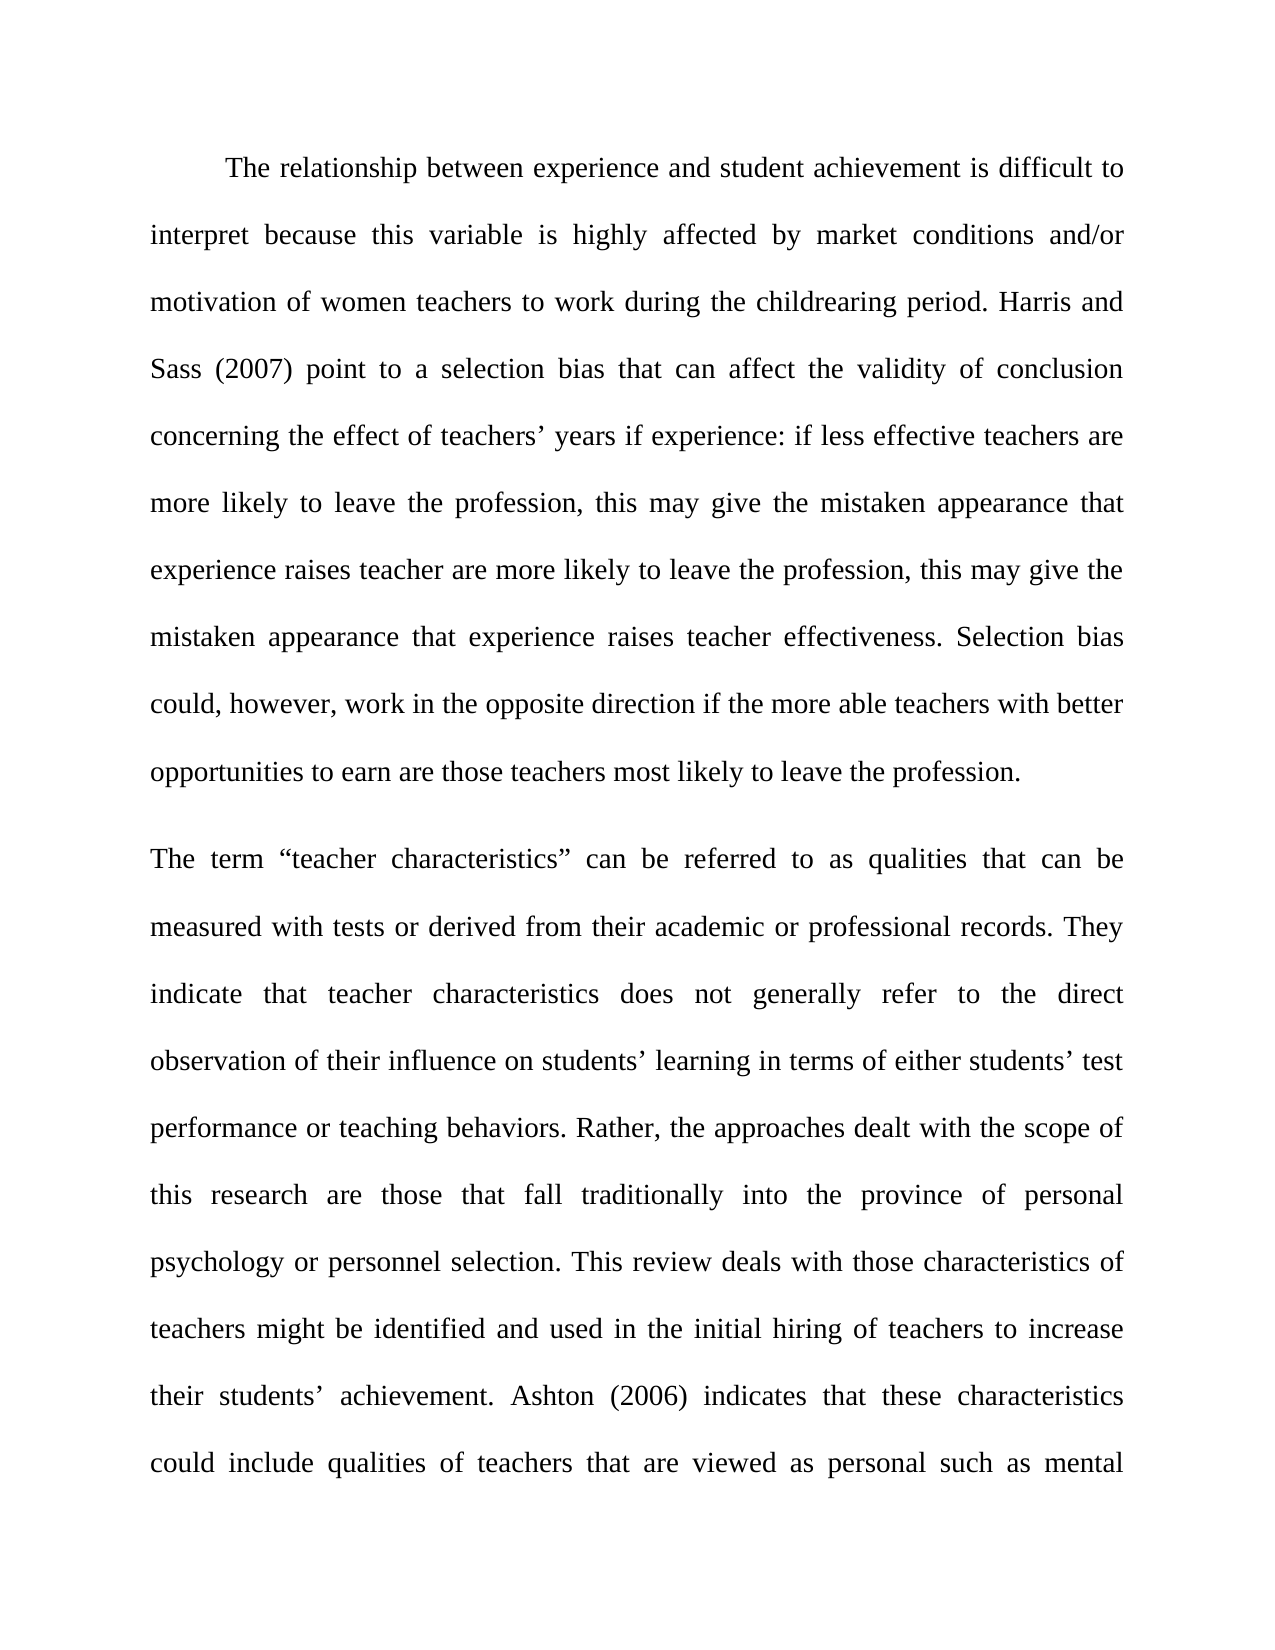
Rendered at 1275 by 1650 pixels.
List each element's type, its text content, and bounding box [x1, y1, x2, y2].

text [150, 842, 1125, 1479]
text The relationship between experience and student achievement is difficult to interpret because this variable is highly affected by market conditions and/or motivation of women teachers to work during the childrearing period. Harris and Sass (2007) point to a selection bias that can affect the validity of conclusion concerning the effect of teachers’ years if experience: if less effective teachers are more likely to leave the profession, this may give the mistaken appearance that experience raises teacher are more likely to leave the profession, this may give the mistaken appearance that experience raises teacher effectiveness. Selection bias could, however, work in the opposite direction if the more able teachers with better opportunities to earn are those teachers most likely to leave the profession. [150, 150, 1125, 787]
